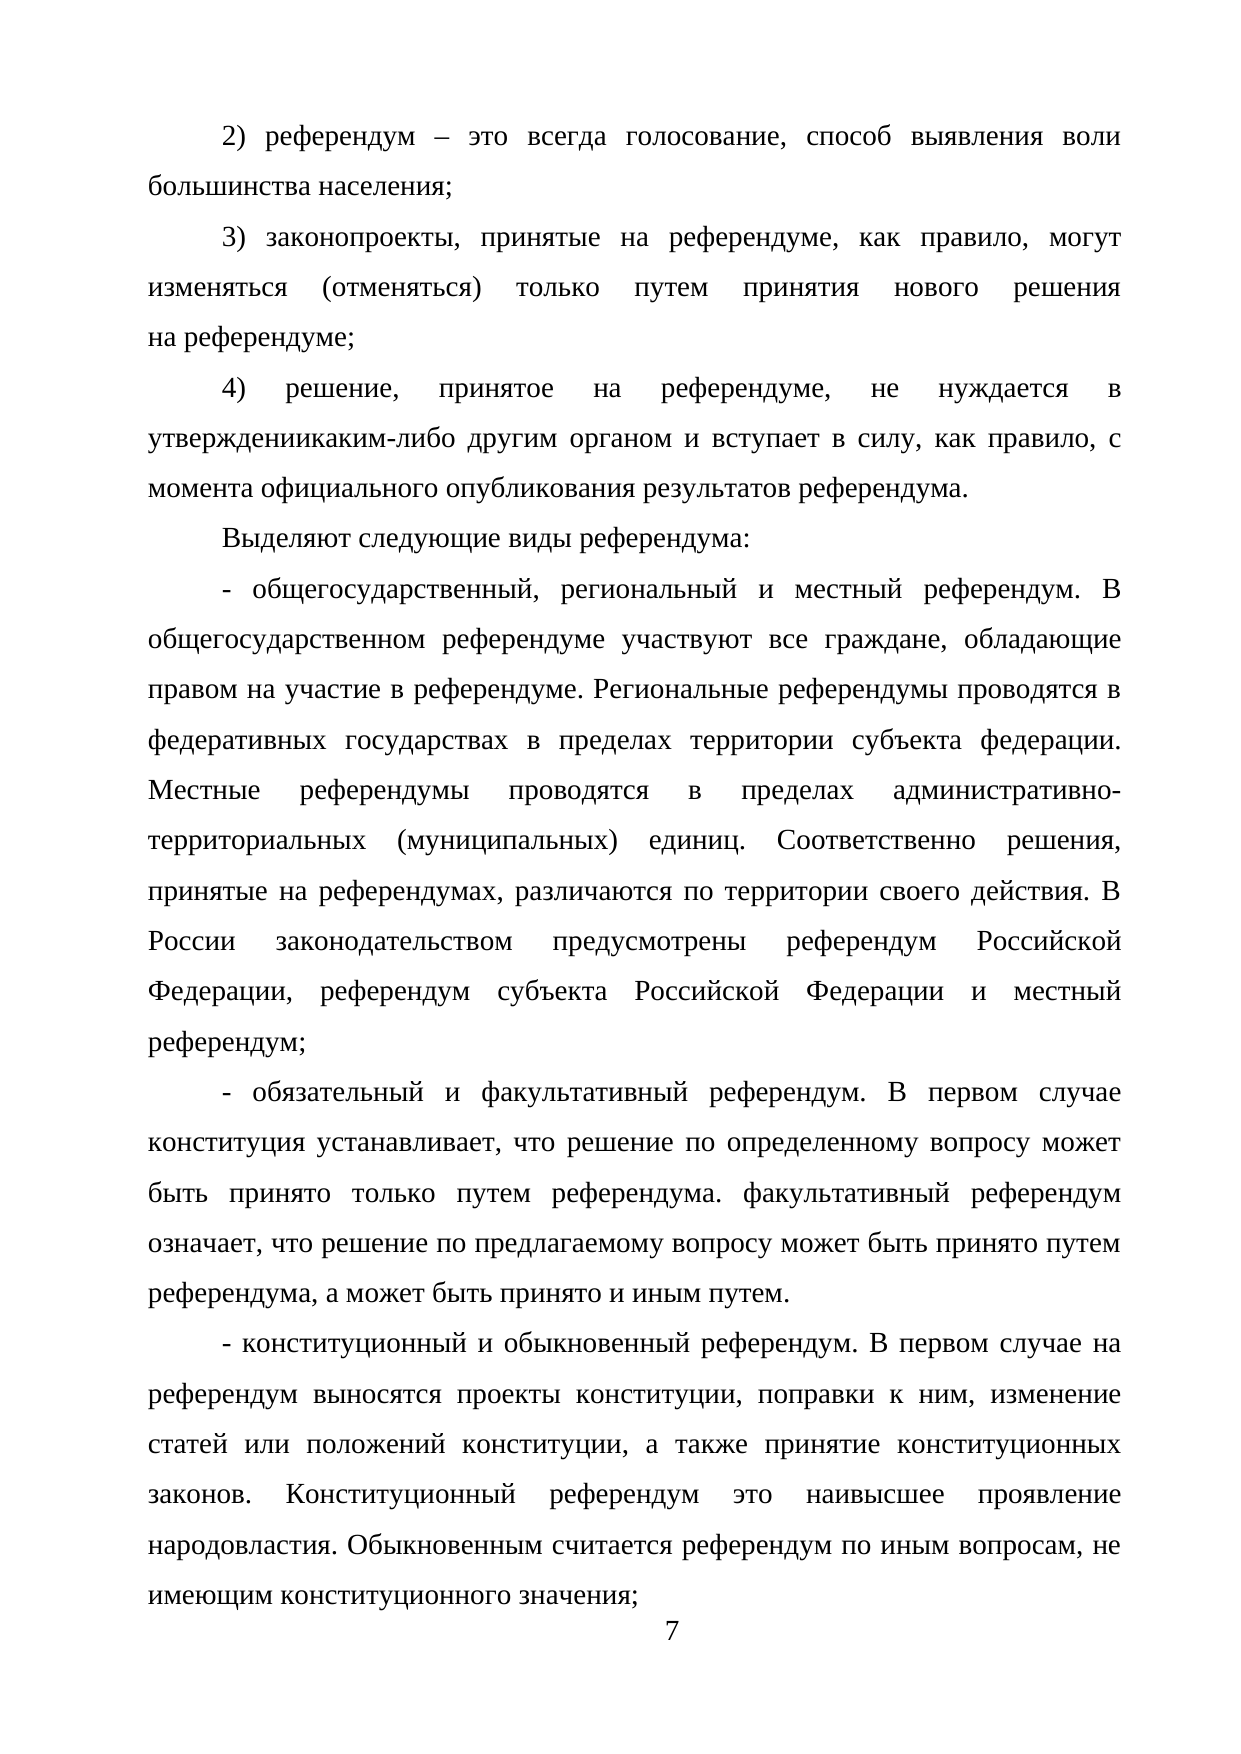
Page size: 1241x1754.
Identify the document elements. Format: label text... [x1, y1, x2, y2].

text - конституционный и обыкновенный референдум. В первом случае на референдум выносятся проекты конституции, поправки к ним, изменение статей или положений конституции, а также принятие конституционных законов. Конституционный референдум это наивысшее проявление народовластия. Обыкновенным считается референдум по иным вопросам, не имеющим конституционного значения; [148, 1326, 1122, 1611]
text 4) решение, принятое на референдуме, не нуждается в утверждениикаким-либо другим органом и вступает в силу, как правило, с момента официального опубликования результатов референдума. [148, 370, 1122, 504]
text 3) законопроекты, принятые на референдуме, как правило, могут изменяться (отменяться) только путем принятия нового решения на референдуме; [148, 219, 1122, 353]
text Выделяют следующие виды референдума: [148, 521, 1122, 554]
text - обязательный и факультативный референдум. В первом случае конституция устанавливает, что решение по определенному вопросу может быть принято только путем референдума. факультативный референдум означает, что решение по предлагаемому вопросу может быть принято путем референдума, а может быть принято и иным путем. [148, 1074, 1122, 1309]
text 2) референдум – это всегда голосование, способ выявления воли большинства населения; [148, 118, 1122, 202]
text - общегосударственный, региональный и местный референдум. В общегосударственном референдуме участвуют все граждане, обладающие правом на участие в референдуме. Региональные референдумы проводятся в федеративных государствах в пределах территории субъекта федерации. Местные референдумы проводятся в пределах административно-территориальных (муниципальных) единиц. Соответственно решения, принятые на референдумах, различаются по территории своего действия. В России законодательством предусмотрены референдум Российской Федерации, референдум субъекта Российской Федерации и местный референдум; [148, 571, 1122, 1057]
